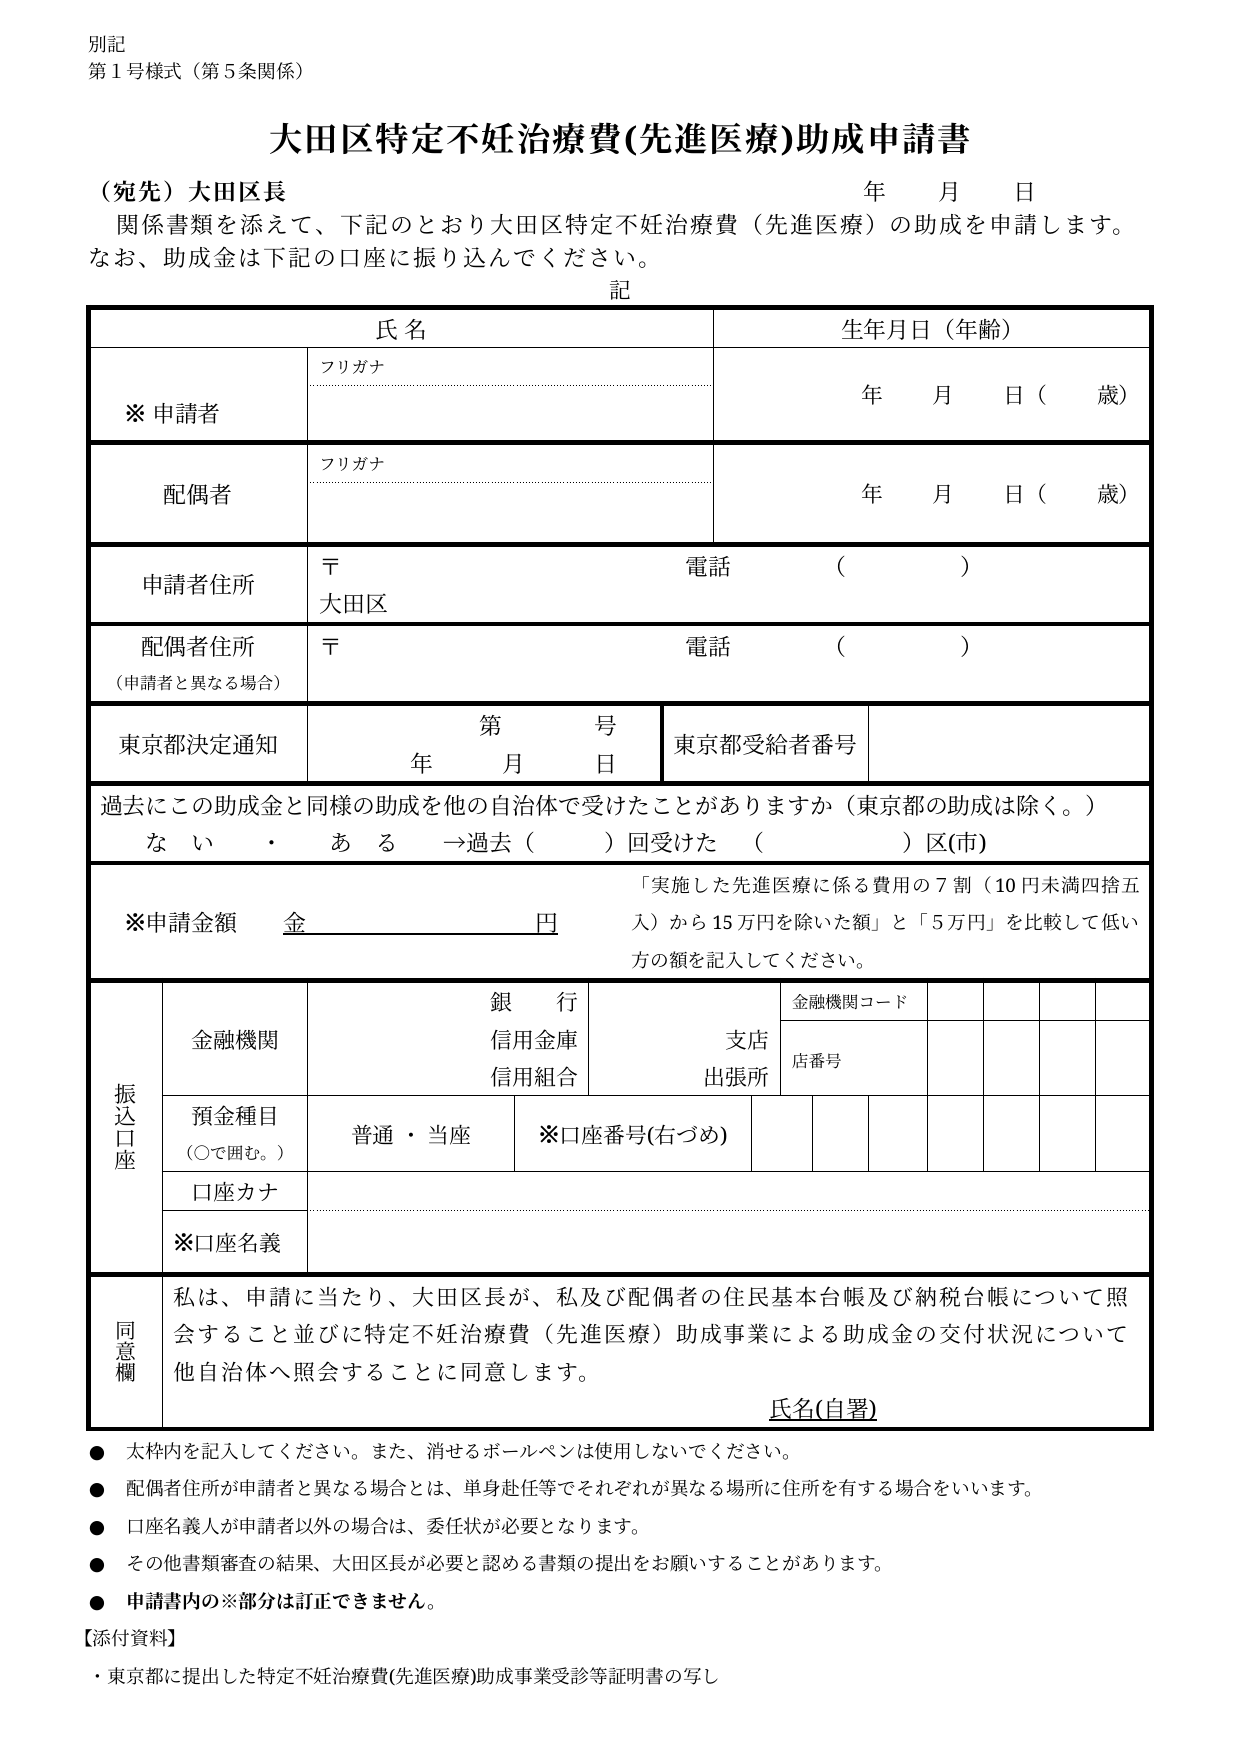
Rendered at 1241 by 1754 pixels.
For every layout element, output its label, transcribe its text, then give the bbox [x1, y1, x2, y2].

table_cell 普通 ・ 当座 [308, 1096, 514, 1171]
table_cell 口座カナ [163, 1172, 307, 1209]
table_cell 〒 電話 （ ） [308, 626, 1149, 701]
table_cell 配偶者住所 （申請者と異なる場合） [91, 626, 307, 701]
table_cell [984, 1021, 1039, 1095]
table_cell 店番号 [781, 1021, 927, 1095]
table_cell [308, 1172, 1149, 1209]
table_cell 年 月 日（ 歳） [714, 348, 1149, 440]
table_cell ※口座名義 [163, 1211, 307, 1272]
table_cell 年 月 日（ 歳） [714, 445, 1149, 542]
table_cell [928, 1096, 983, 1171]
table_cell 「実施した先進医療に係る費用の７割（10円未満四捨五入）から15万円を除いた額」と「５万円」を比較して低い方の額を記入してください。 [620, 865, 1149, 978]
table_cell [928, 983, 983, 1020]
table_cell [1096, 1021, 1149, 1095]
table_cell フリガナ [308, 348, 713, 385]
text 記 [89, 273, 1152, 305]
text 【添付資料】 [74, 1619, 1152, 1656]
list 申請書内の※部分は訂正できません。 [89, 1581, 1152, 1619]
text 関係書類を添えて、下記のとおり大田区特定不妊治療費（先進医療）の助成を申請します。なお、助成金は下記の口座に振り込んでください。 [89, 207, 1152, 273]
table_cell ※申請金額 金 円 [91, 865, 620, 978]
table_cell [1040, 1021, 1095, 1095]
table_cell 同意欄 [91, 1277, 162, 1427]
table_cell 振込口座 [91, 983, 162, 1272]
table_cell フリガナ [308, 445, 713, 482]
table_cell 第 号 年 月 日 [308, 706, 660, 781]
table_cell 申請者住所 [91, 547, 307, 622]
table_cell ※口座番号(右づめ) [515, 1096, 751, 1171]
table_cell [984, 1096, 1039, 1171]
table_cell [308, 1210, 1149, 1272]
list 太枠内を記入してください。また、消せるボールペンは使用しないでください。 [89, 1431, 1152, 1469]
table_cell [1040, 1096, 1095, 1171]
table_cell [752, 1096, 812, 1171]
text 大田区特定不妊治療費(先進医療)助成申請書 [89, 99, 1152, 174]
table_cell 東京都決定通知 [91, 706, 307, 781]
table_cell [813, 1096, 868, 1171]
text ・東京都に提出した特定不妊治療費(先進医療)助成事業受診等証明書の写し [89, 1656, 1152, 1694]
table_cell 過去にこの助成金と同様の助成を他の自治体で受けたことがありますか（東京都の助成は除く。） な い ・ あ る →過去（ ）回受けた （ ）区(市) [91, 786, 1149, 861]
table_cell [308, 482, 713, 542]
table_cell 東京都受給者番号 [664, 706, 868, 781]
table_cell 〒 電話 （ ） 大田区 [308, 547, 1149, 622]
table_cell 預金種目 （○で囲む。） [163, 1096, 307, 1171]
table_header 生年月日（年齢） [714, 310, 1149, 347]
table_cell 金融機関コード [781, 983, 927, 1020]
list その他書類審査の結果、大田区長が必要と認める書類の提出をお願いすることがあります。 [89, 1544, 1152, 1581]
list 口座名義人が申請者以外の場合は、委任状が必要となります。 [89, 1506, 1152, 1544]
table_cell 支店 出張所 [589, 983, 780, 1095]
table_cell [869, 706, 1149, 781]
table_header 氏 名 [91, 310, 713, 347]
text （宛先）大田区長 年 月 日 [89, 174, 1152, 207]
table_cell [1096, 983, 1149, 1020]
table_cell [869, 1096, 927, 1171]
table_cell [1096, 1096, 1149, 1171]
table_cell 配偶者 [91, 445, 307, 542]
table_cell [1040, 983, 1095, 1020]
table_cell [984, 983, 1039, 1020]
table_cell 銀 行 信用金庫 信用組合 [308, 983, 588, 1095]
table_cell ※ 申請者 [91, 348, 307, 440]
table_cell [308, 385, 713, 440]
table_cell 金融機関 [163, 983, 307, 1095]
table_cell 私は、申請に当たり、大田区長が、私及び配偶者の住民基本台帳及び納税台帳について照会すること並びに特定不妊治療費（先進医療）助成事業による助成金の交付状況について他自治体へ照会することに同意します。 氏名(自署) [163, 1277, 1149, 1427]
list 配偶者住所が申請者と異なる場合とは、単身赴任等でそれぞれが異なる場所に住所を有する場合をいいます。 [89, 1469, 1152, 1506]
table_cell [928, 1021, 983, 1095]
